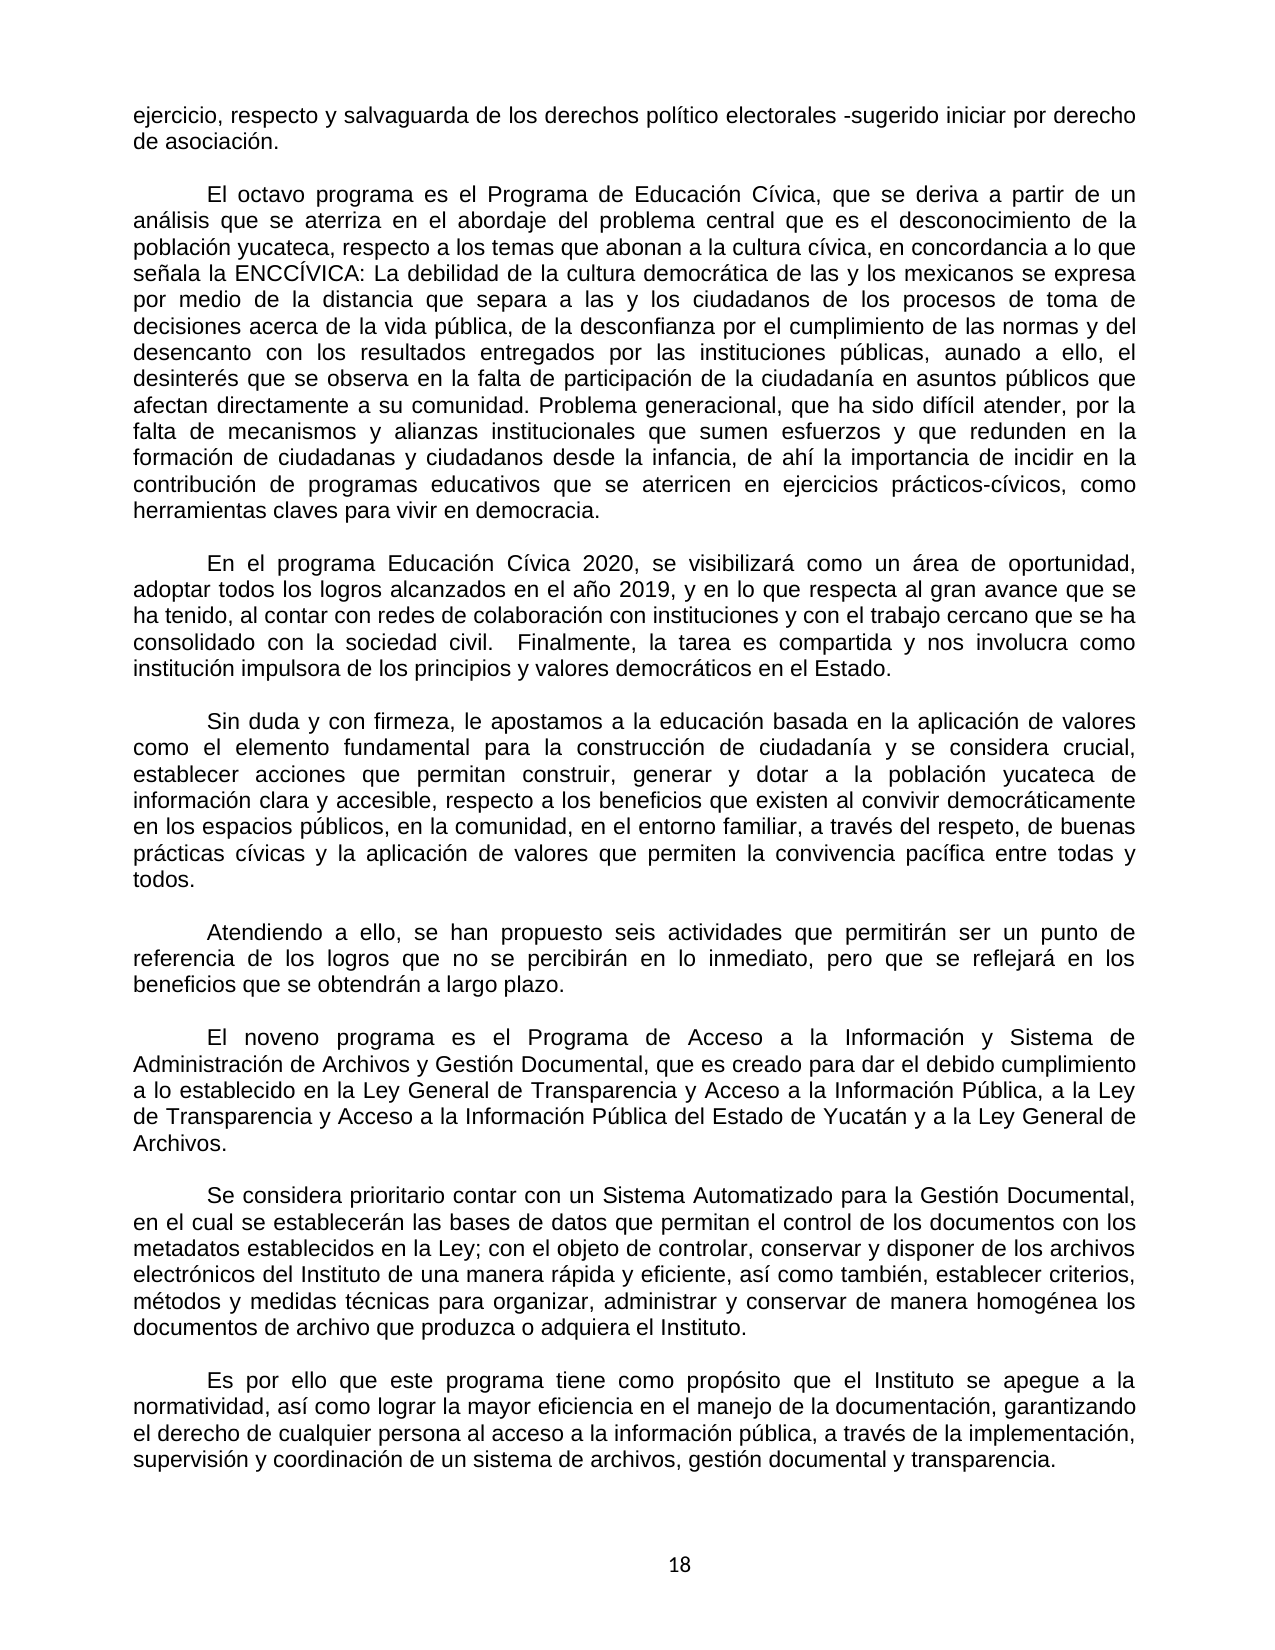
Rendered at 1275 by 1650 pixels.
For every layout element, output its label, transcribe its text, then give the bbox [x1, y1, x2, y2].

text Es por ello que este programa tiene como propósito que el Instituto se apegue a la normatividad, así como lograr la mayor eficiencia en el manejo de la documentación, garantizando el derecho de cualquier persona al acceso a la información pública, a través de la implementación, supervisión y coordinación de un sistema de archivos, gestión documental y transparencia. [133, 1367, 1137, 1472]
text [133, 102, 1137, 154]
text Atendiendo a ello, se han propuesto seis actividades que permitirán ser un punto de referencia de los logros que no se percibirán en lo inmediato, pero que se reflejará en los beneficios que se obtendrán a largo plazo. [133, 919, 1137, 998]
text El noveno programa es el Programa de Acceso a la Información y Sistema de Administración de Archivos y Gestión Documental, que es creado para dar el debido cumplimiento a lo establecido en la Ley General de Transparencia y Acceso a la Información Pública, a la Ley de Transparencia y Acceso a la Información Pública del Estado de Yucatán y a la Ley General de Archivos. [133, 1024, 1137, 1156]
text Se considera prioritario contar con un Sistema Automatizado para la Gestión Documental, en el cual se establecerán las bases de datos que permitan el control de los documentos con los metadatos establecidos en la Ley; con el objeto de controlar, conservar y disponer de los archivos electrónicos del Instituto de una manera rápida y eficiente, así como también, establecer criterios, métodos y medidas técnicas para organizar, administrar y conservar de manera homogénea los documentos de archivo que produzca o adquiera el Instituto. [133, 1182, 1137, 1340]
text En el programa Educación Cívica 2020, se visibilizará como un área de oportunidad, adoptar todos los logros alcanzados en el año 2019, y en lo que respecta al gran avance que se ha tenido, al contar con redes de colaboración con instituciones y con el trabajo cercano que se ha consolidado con la sociedad civil. Finalmente, la tarea es compartida y nos involucra como institución impulsora de los principios y valores democráticos en el Estado. [133, 550, 1137, 682]
text El octavo programa es el Programa de Educación Cívica, que se deriva a partir de un análisis que se aterriza en el abordaje del problema central que es el desconocimiento de la población yucateca, respecto a los temas que abonan a la cultura cívica, en concordancia a lo que señala la ENCCÍVICA: La debilidad de la cultura democrática de las y los mexicanos se expresa por medio de la distancia que separa a las y los ciudadanos de los procesos de toma de decisiones acerca de la vida pública, de la desconfianza por el cumplimiento de las normas y del desencanto con los resultados entregados por las instituciones públicas, aunado a ello, el desinterés que se observa en la falta de participación de la ciudadanía en asuntos públicos que afectan directamente a su comunidad. Problema generacional, que ha sido difícil atender, por la falta de mecanismos y alianzas institucionales que sumen esfuerzos y que redunden en la formación de ciudadanas y ciudadanos desde la infancia, de ahí la importancia de incidir en la contribución de programas educativos que se aterricen en ejercicios prácticos-cívicos, como herramientas claves para vivir en democracia. [133, 181, 1137, 523]
text Sin duda y con firmeza, le apostamos a la educación basada en la aplicación de valores como el elemento fundamental para la construcción de ciudadanía y se considera crucial, establecer acciones que permitan construir, generar y dotar a la población yucateca de información clara y accesible, respecto a los beneficios que existen al convivir democráticamente en los espacios públicos, en la comunidad, en el entorno familiar, a través del respeto, de buenas prácticas cívicas y la aplicación de valores que permiten la convivencia pacífica entre todas y todos. [133, 708, 1137, 892]
